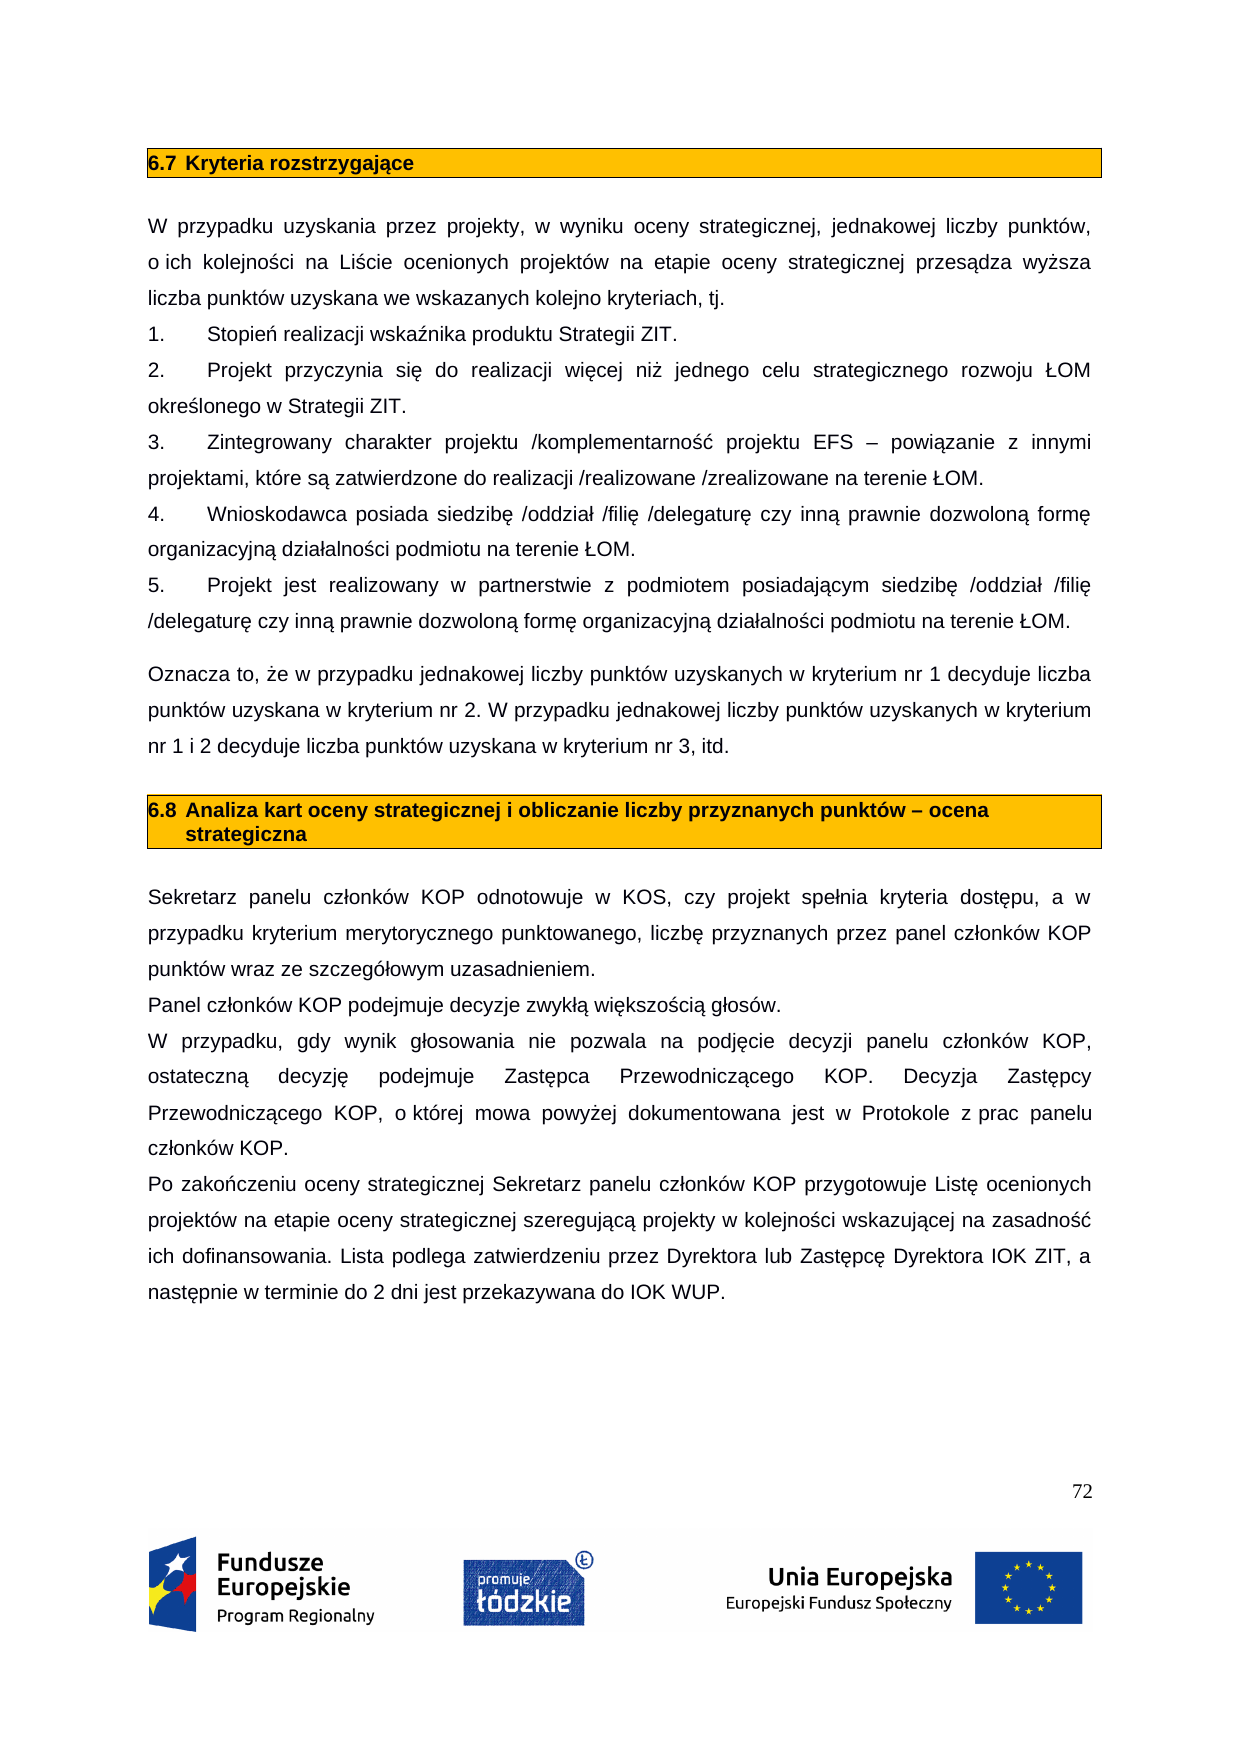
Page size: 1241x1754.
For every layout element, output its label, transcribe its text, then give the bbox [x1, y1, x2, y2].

list Stopień realizacji wskaźnika produktu Strategii ZIT. [148, 322, 1092, 346]
list Zintegrowany charakter projektu /komplementarność projektu EFS – powiązanie z innymi projektami, które są zatwierdzone do realizacji /realizowane /zrealizowane na terenie ŁOM. [148, 429, 1092, 489]
list Kryteria rozstrzygające [148, 149, 1101, 177]
list W przypadku uzyskania przez projekty, w wyniku oceny strategicznej, jednakowej liczby punktów, o ich kolejności na Liście ocenionych projektów na etapie oceny strategicznej przesądza wyższa liczba punktów uzyskana we wskazanych kolejno kryteriach, tj. [148, 214, 1092, 310]
text Oznacza to, że w przypadku jednakowej liczby punktów uzyskanych w kryterium nr 1 decyduje liczba punktów uzyskana w kryterium nr 2. W przypadku jednakowej liczby punktów uzyskanych w kryterium nr 1 i 2 decyduje liczba punktów uzyskana w kryterium nr 3, itd. [148, 662, 1092, 758]
picture [147, 1528, 1093, 1632]
list Projekt przyczynia się do realizacji więcej niż jednego celu strategicznego rozwoju ŁOM określonego w Strategii ZIT. [148, 358, 1092, 417]
list Sekretarz panelu członków KOP odnotowuje w KOS, czy projekt spełnia kryteria dostępu, a w przypadku kryterium merytorycznego punktowanego, liczbę przyznanych przez panel członków KOP punktów wraz ze szczegółowym uzasadnieniem. [148, 885, 1092, 981]
list Panel członków KOP podejmuje decyzje zwykłą większością głosów. [148, 992, 1092, 1016]
list Analiza kart oceny strategicznej i obliczanie liczby przyznanych punktów – ocena strategiczna [148, 796, 1101, 848]
list W przypadku, gdy wynik głosowania nie pozwala na podjęcie decyzji panelu członków KOP, ostateczną decyzję podejmuje Zastępca Przewodniczącego KOP. Decyzja Zastępcy Przewodniczącego KOP, o której mowa powyżej dokumentowana jest w Protokole z prac panelu członków KOP. [148, 1028, 1092, 1160]
list Po zakończeniu oceny strategicznej Sekretarz panelu członków KOP przygotowuje Listę ocenionych projektów na etapie oceny strategicznej szeregującą projekty w kolejności wskazującej na zasadność ich dofinansowania. Lista podlega zatwierdzeniu przez Dyrektora lub Zastępcę Dyrektora IOK ZIT, a następnie w terminie do 2 dni jest przekazywana do IOK WUP. [148, 1172, 1092, 1304]
list Wnioskodawca posiada siedzibę /oddział /filię /delegaturę czy inną prawnie dozwoloną formę organizacyjną działalności podmiotu na terenie ŁOM. [148, 501, 1092, 561]
list Projekt jest realizowany w partnerstwie z podmiotem posiadającym siedzibę /oddział /filię /delegaturę czy inną prawnie dozwoloną formę organizacyjną działalności podmiotu na terenie ŁOM. [148, 573, 1092, 633]
